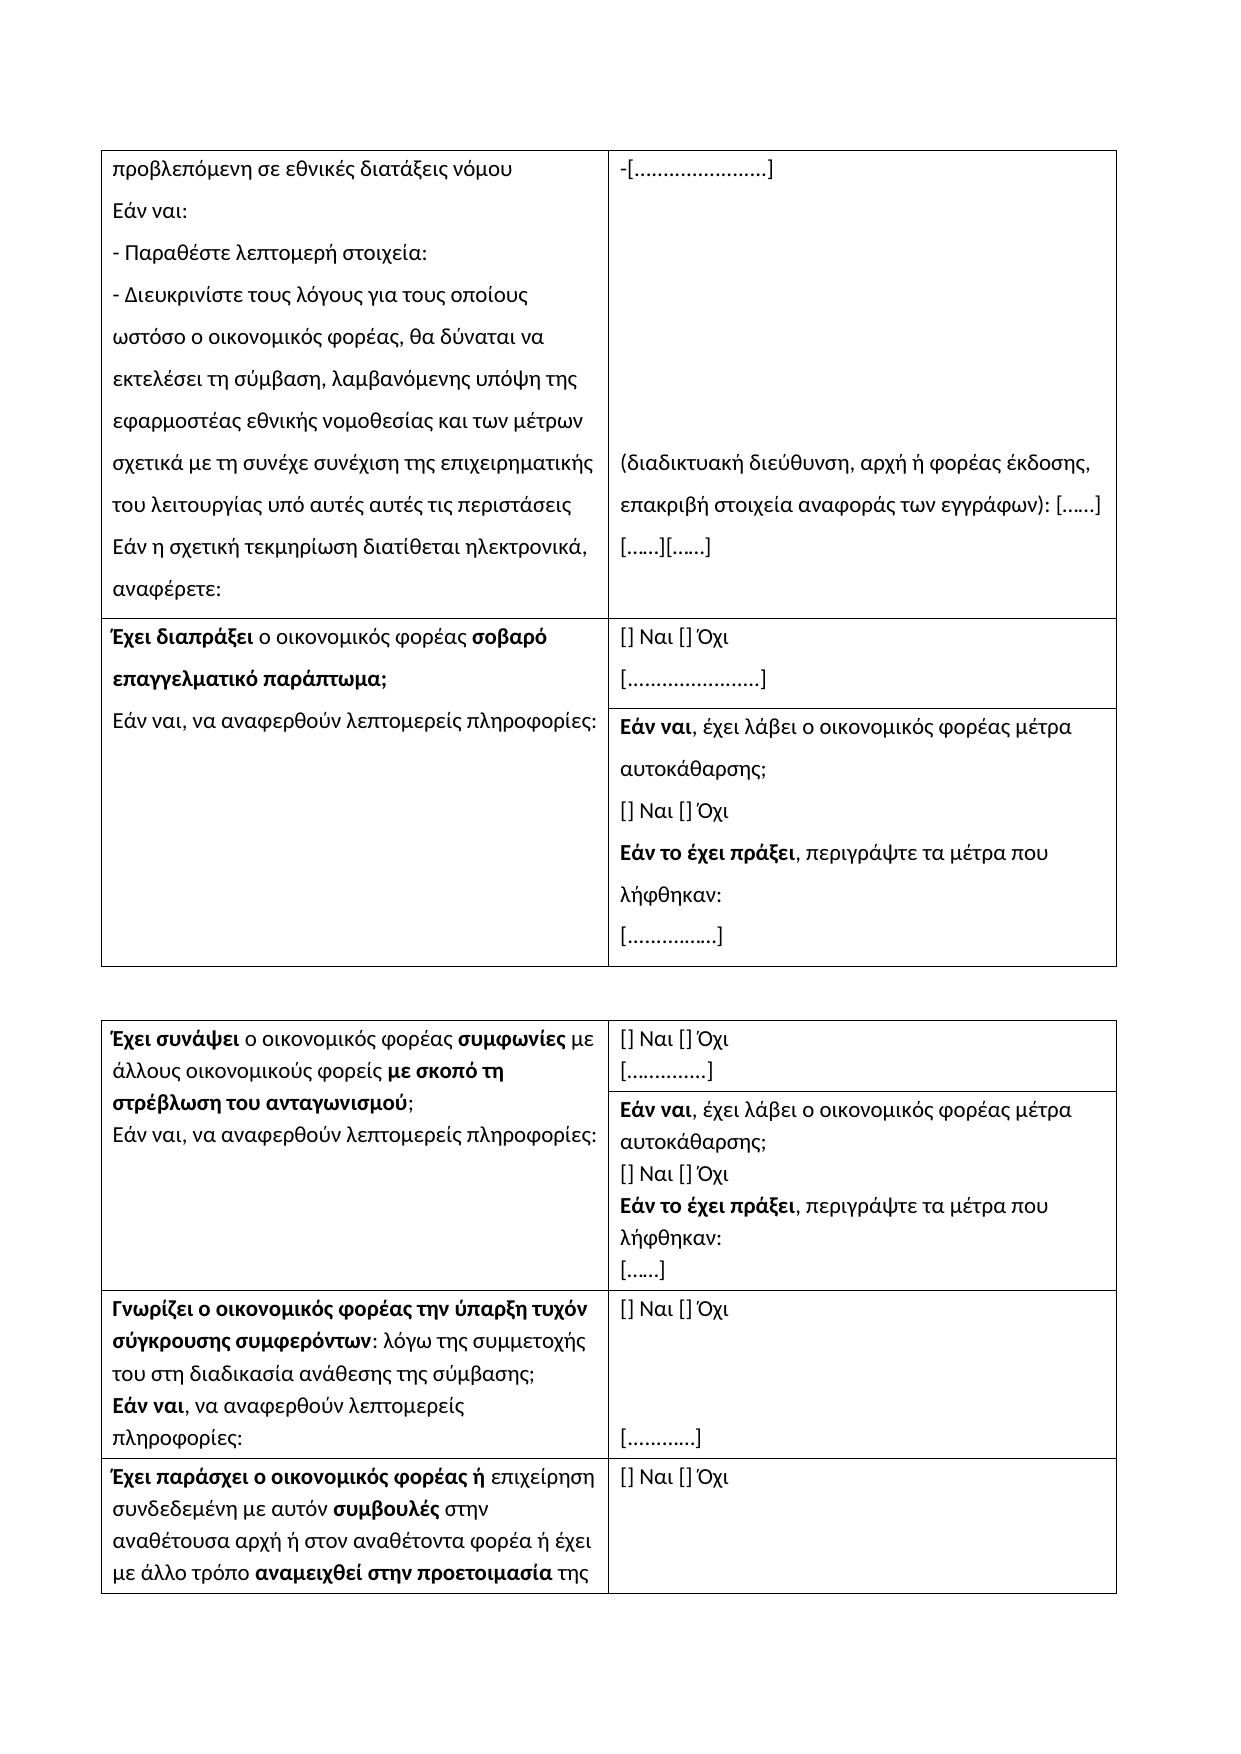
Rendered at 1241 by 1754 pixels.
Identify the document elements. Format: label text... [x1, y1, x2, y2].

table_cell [102, 1459, 608, 1593]
table_cell Έχει διαπράξει ο οικονομικός φορέας σοβαρό επαγγελματικό παράπτωμα; Εάν ναι, να αναφερθούν λεπτομερείς πληροφορίες: [102, 619, 608, 966]
table_header [] Ναι [] Όχι […...........] [609, 1021, 1116, 1091]
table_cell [609, 151, 1116, 618]
table_cell [] Ναι [] Όχι [.........…] [609, 1291, 1116, 1458]
table_cell Εάν ναι, έχει λάβει ο οικονομικός φορέας μέτρα αυτοκάθαρσης; [] Ναι [] Όχι Εάν το έχει πράξει, περιγράψτε τα μέτρα που λήφθηκαν: [……] [609, 1092, 1116, 1290]
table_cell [102, 151, 608, 618]
table_cell [] Ναι [] Όχι [.......................] [609, 619, 1116, 708]
table_cell Εάν ναι, έχει λάβει ο οικονομικός φορέας μέτρα αυτοκάθαρσης; [] Ναι [] Όχι Εάν το έχει πράξει, περιγράψτε τα μέτρα που λήφθηκαν: [..........……] [609, 709, 1116, 966]
table_header Έχει συνάψει ο οικονομικός φορέας συμφωνίες με άλλους οικονομικούς φορείς με σκοπό τη στρέβλωση του ανταγωνισμού; Εάν ναι, να αναφερθούν λεπτομερείς πληροφορίες: [102, 1021, 608, 1290]
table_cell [609, 1459, 1116, 1593]
table_cell Γνωρίζει ο οικονομικός φορέας την ύπαρξη τυχόν σύγκρουσης συμφερόντων: λόγω της συμμετοχής του στη διαδικασία ανάθεσης της σύμβασης; Εάν ναι, να αναφερθούν λεπτομερείς πληροφορίες: [102, 1291, 608, 1458]
